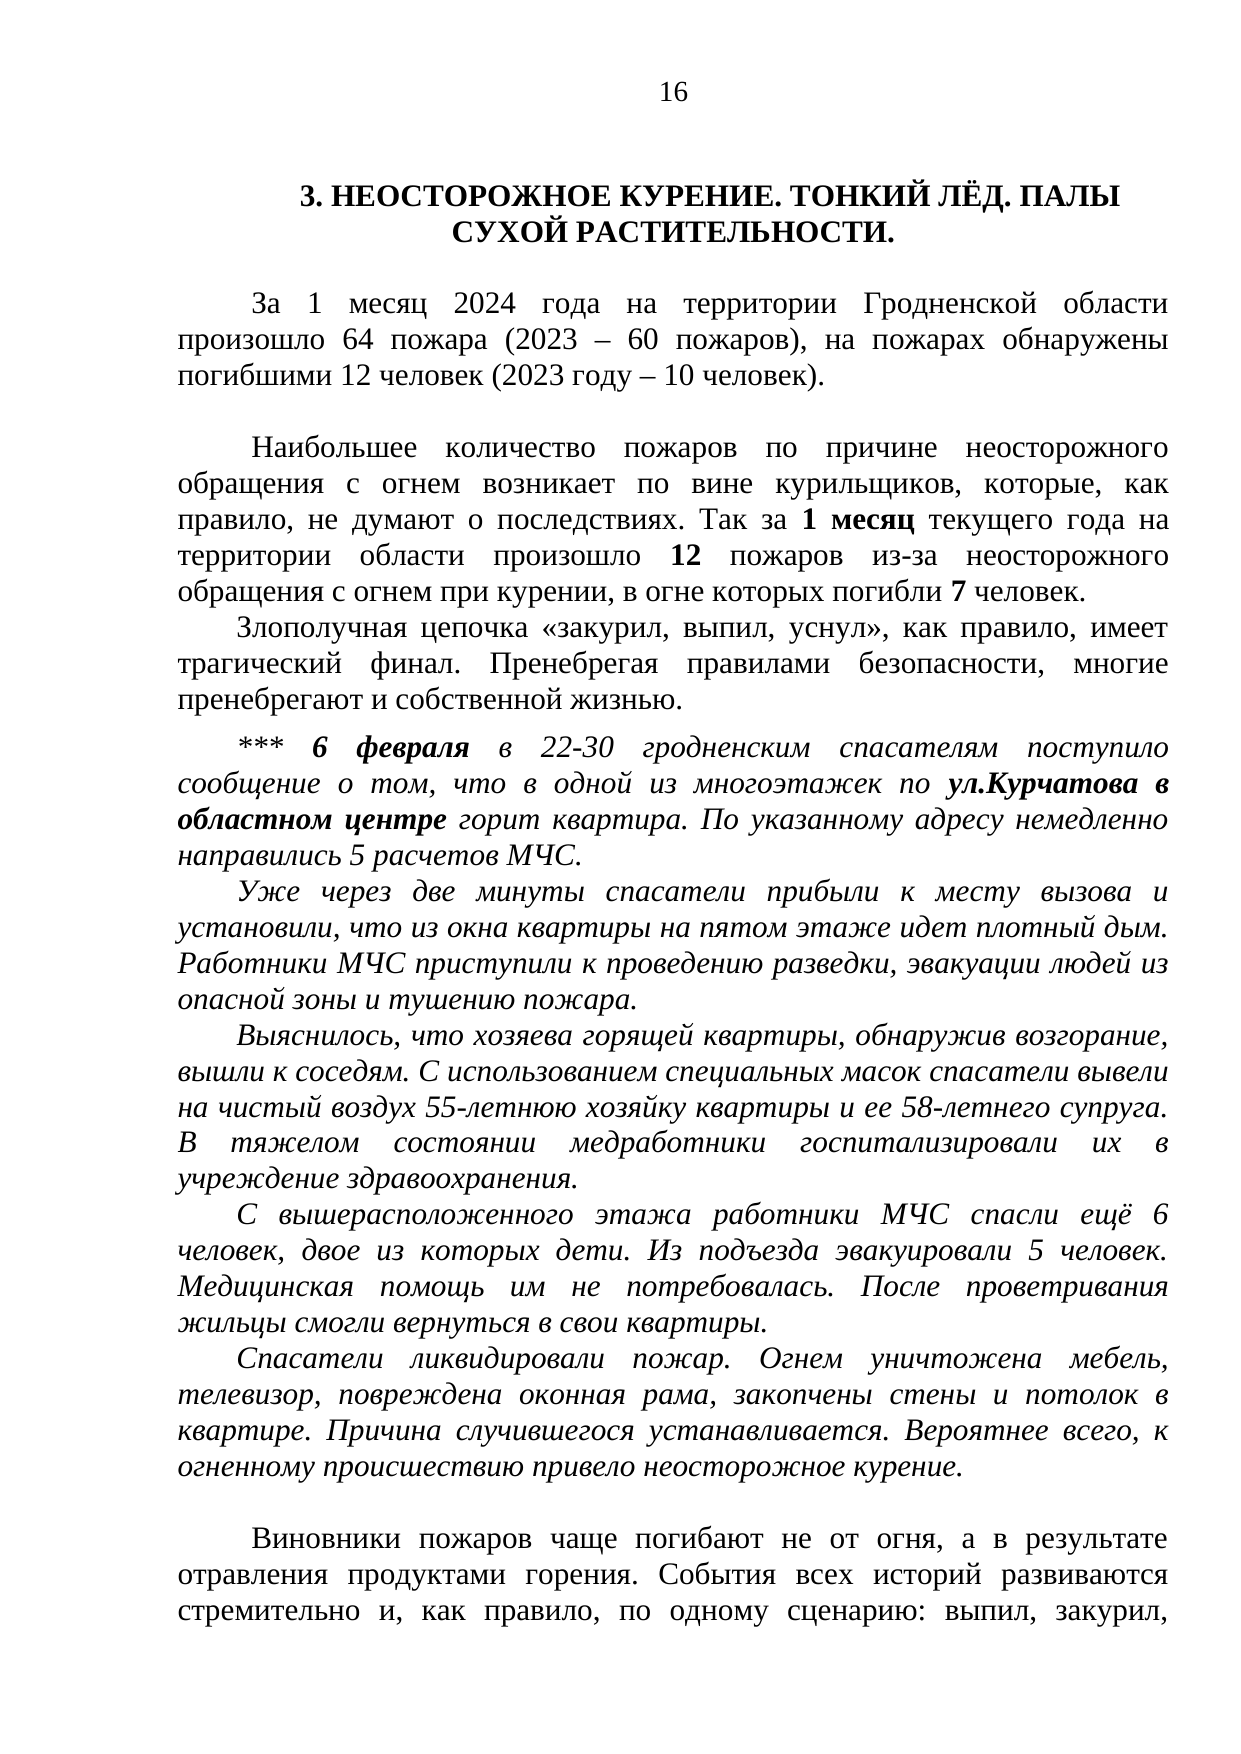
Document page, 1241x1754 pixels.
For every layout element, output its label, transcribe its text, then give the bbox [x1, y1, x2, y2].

text Наибольшее количество пожаров по причине неосторожного обращения с огнем возникает по вине курильщиков, которые, как правило, не думают о последствиях. Так за 1 месяц текущего года на территории области произошло 12 пожаров из-за неосторожного обращения с огнем при курении, в огне которых погибли 7 человек. [177, 428, 1169, 608]
text С вышерасположенного этажа работники МЧС спасли ещё 6 человек, двое из которых дети. Из подъезда эвакуировали 5 человек. Медицинская помощь им не потребовалась. После проветривания жильцы смогли вернуться в свои квартиры. [177, 1196, 1169, 1339]
text *** 6 февраля в 22-30 гродненским спасателям поступило сообщение о том, что в одной из многоэтажек по ул.Курчатова в областном центре горит квартира. По указанному адресу немедленно направились 5 расчетов МЧС. [177, 728, 1169, 872]
text 3. НЕОСТОРОЖНОЕ КУРЕНИЕ. ТОНКИЙ ЛЁД. ПАЛЫ СУХОЙ РАСТИТЕЛЬНОСТИ. [177, 177, 1169, 249]
text Спасатели ликвидировали пожар. Огнем уничтожена мебель, телевизор, повреждена оконная рама, закопчены стены и потолок в квартире. Причина случившегося устанавливается. Вероятнее всего, к огненному происшествию привело неосторожное курение. [177, 1339, 1169, 1483]
text За 1 месяц 2024 года на территории Гродненской области произошло 64 пожара (2023 – 60 пожаров), на пожарах обнаружены погибшими 12 человек (2023 году – 10 человек). [177, 285, 1169, 392]
text Выяснилось, что хозяева горящей квартиры, обнаружив возгорание, вышли к соседям. С использованием специальных масок спасатели вывели на чистый воздух 55-летнюю хозяйку квартиры и ее 58-летнего супруга. В тяжелом состоянии медработники госпитализировали их в учреждение здравоохранения. [177, 1016, 1169, 1196]
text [177, 1519, 1169, 1627]
text Злополучная цепочка «закурил, выпил, уснул», как правило, имеет трагический финал. Пренебрегая правилами безопасности, многие пренебрегают и собственной жизнью. [177, 608, 1169, 716]
text Уже через две минуты спасатели прибыли к месту вызова и установили, что из окна квартиры на пятом этаже идет плотный дым. Работники МЧС приступили к проведению разведки, эвакуации людей из опасной зоны и тушению пожара. [177, 872, 1169, 1016]
